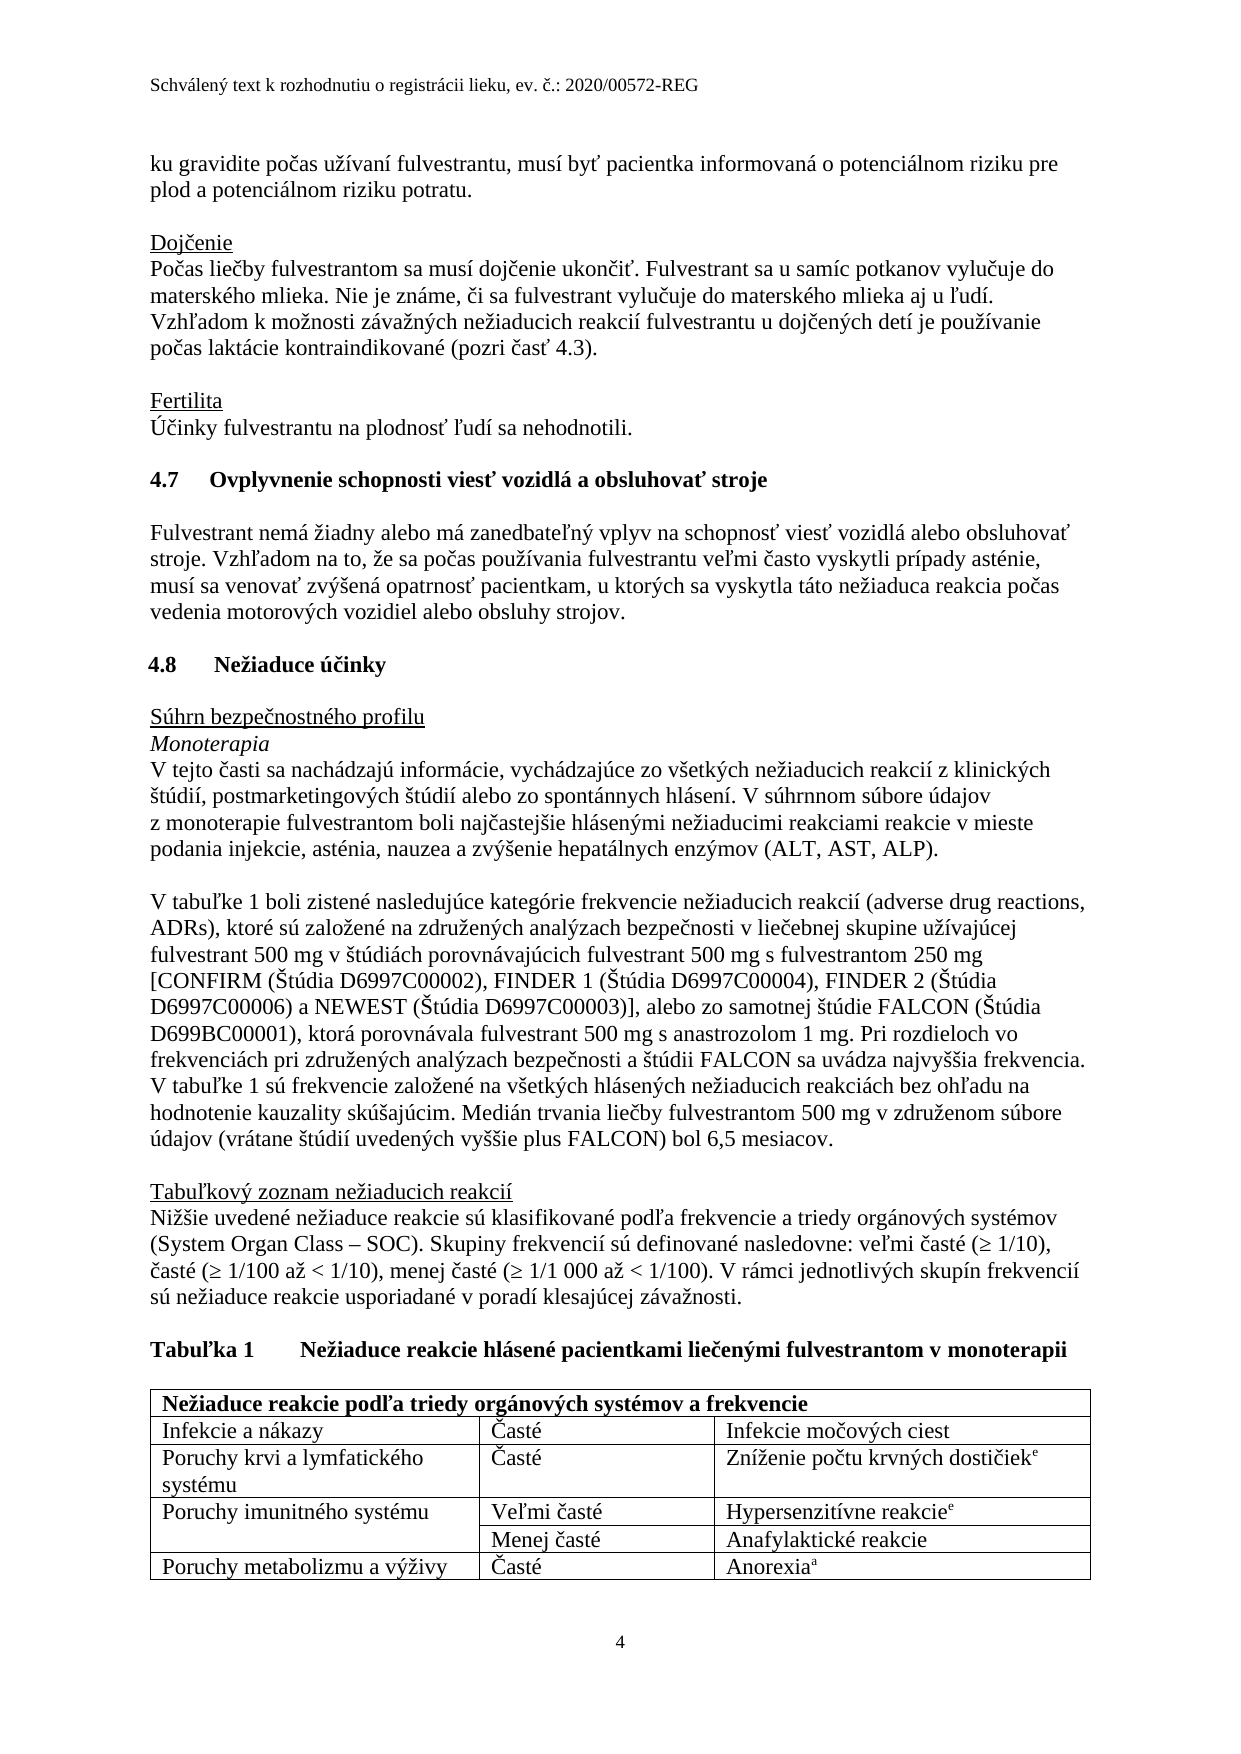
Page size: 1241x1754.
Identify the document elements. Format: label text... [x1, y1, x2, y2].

table_cell Zníženie počtu krvných dostičieke [715, 1445, 1090, 1497]
table_cell Veľmi časté [480, 1498, 714, 1524]
table_cell Poruchy metabolizmu a výživy [151, 1553, 479, 1579]
text štúdií, postmarketingových štúdií alebo zo spontánnych hlásení. V súhrnnom súbore údajov [150, 782, 1090, 809]
text Počas liečby fulvestrantom sa musí dojčenie ukončiť. Fulvestrant sa u samíc potkanov vylučuje do materského mlieka. Nie je známe, či sa fulvestrant vylučuje do materského mlieka aj u ľudí. [150, 255, 1090, 308]
table_cell Anorexiaa [715, 1553, 1090, 1579]
text V tabuľke 1 boli zistené nasledujúce kategórie frekvencie nežiaducich reakcií (adverse drug reactions, [150, 888, 1090, 914]
text fulvestrant 500 mg v štúdiách porovnávajúcich fulvestrant 500 mg s fulvestrantom 250 mg [CONFIRM (Štúdia D6997C00002), FINDER 1 (Štúdia D6997C00004), FINDER 2 (Štúdia D6997C00006) a NEWEST (Štúdia D6997C00003)], alebo zo samotnej štúdie FALCON (Štúdia D699BC00001), ktorá porovnávala fulvestrant 500 mg s anastrozolom 1 mg. Pri rozdieloch vo frekvenciách pri združených analýzach bezpečnosti a štúdii FALCON sa uvádza najvyššia frekvencia. V tabuľke 1 sú frekvencie založené na všetkých hlásených nežiaducich reakciách bez ohľadu na hodnotenie kauzality skúšajúcim. Medián trvania liečby fulvestrantom 500 mg v združenom súbore údajov (vrátane štúdií uvedených vyššie plus FALCON) bol 6,5 mesiacov. [150, 941, 1090, 1151]
text sú nežiaduce reakcie usporiadané v poradí klesajúcej závažnosti. [150, 1283, 1090, 1309]
text Vzhľadom k možnosti závažných nežiaducich reakcií fulvestrantu u dojčených detí je používanie počas laktácie kontraindikované (pozri časť 4.3). [150, 308, 1090, 361]
text 4.7 Ovplyvnenie schopnosti viesť vozidlá a obsluhovať stroje [150, 466, 1090, 493]
table_header Nežiaduce reakcie podľa triedy orgánových systémov a frekvencie [151, 1390, 1090, 1416]
text Súhrn bezpečnostného profilu [150, 703, 1090, 730]
table_cell Anafylaktické reakcie [715, 1526, 1090, 1552]
list Nežiaduce účinky [148, 651, 1090, 677]
text časté (≥ 1/100 až < 1/10), menej časté (≥ 1/1 000 až < 1/100). V rámci jednotlivých skupín frekvencií [150, 1257, 1090, 1283]
text Fulvestrant nemá žiadny alebo má zanedbateľný vplyv na schopnosť viesť vozidlá alebo obsluhovať stroje. Vzhľadom na to, že sa počas používania fulvestrantu veľmi často vyskytli prípady asténie, musí sa venovať zvýšená opatrnosť pacientkam, u ktorých sa vyskytla táto nežiaduca reakcia počas vedenia motorových vozidiel alebo obsluhy strojov. [150, 519, 1090, 624]
table_cell Infekcie močových ciest [715, 1417, 1090, 1443]
table_cell Poruchy krvi a lymfatického systému [151, 1445, 479, 1497]
text V tejto časti sa nachádzajú informácie, vychádzajúce zo všetkých nežiaducich reakcií z klinických [150, 756, 1090, 782]
text Tabuľka 1 Nežiaduce reakcie hlásené pacientkami liečenými fulvestrantom v monoterapii [150, 1336, 1090, 1362]
table_cell Menej časté [480, 1526, 714, 1552]
text Účinky fulvestrantu na plodnosť ľudí sa nehodnotili. [150, 413, 1090, 440]
table_cell Časté [480, 1417, 714, 1443]
text ADRs), ktoré sú založené na združených analýzach bezpečnosti v liečebnej skupine užívajúcej [150, 914, 1090, 941]
text (System Organ Class – SOC). Skupiny frekvencií sú definované nasledovne: veľmi časté (≥ 1/10), [150, 1231, 1090, 1257]
table_cell Hypersenzitívne reakciee [715, 1498, 1090, 1524]
table_cell Časté [480, 1553, 714, 1579]
table_cell Poruchy imunitného systému [151, 1498, 479, 1552]
text Nižšie uvedené nežiaduce reakcie sú klasifikované podľa frekvencie a triedy orgánových systémov [150, 1204, 1090, 1231]
text podania injekcie, asténia, nauzea a zvýšenie hepatálnych enzýmov (ALT, AST, ALP). [150, 835, 1090, 862]
text Monoterapia [150, 730, 1090, 756]
table_cell Infekcie a nákazy [151, 1417, 479, 1443]
text Fertilita [150, 387, 1090, 413]
text z monoterapie fulvestrantom boli najčastejšie hlásenými nežiaducimi reakciami reakcie v mieste [150, 809, 1090, 835]
text Dojčenie [150, 229, 1090, 255]
table_cell Časté [480, 1445, 714, 1497]
text Tabuľkový zoznam nežiaducich reakcií [150, 1178, 1090, 1204]
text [150, 150, 1090, 203]
